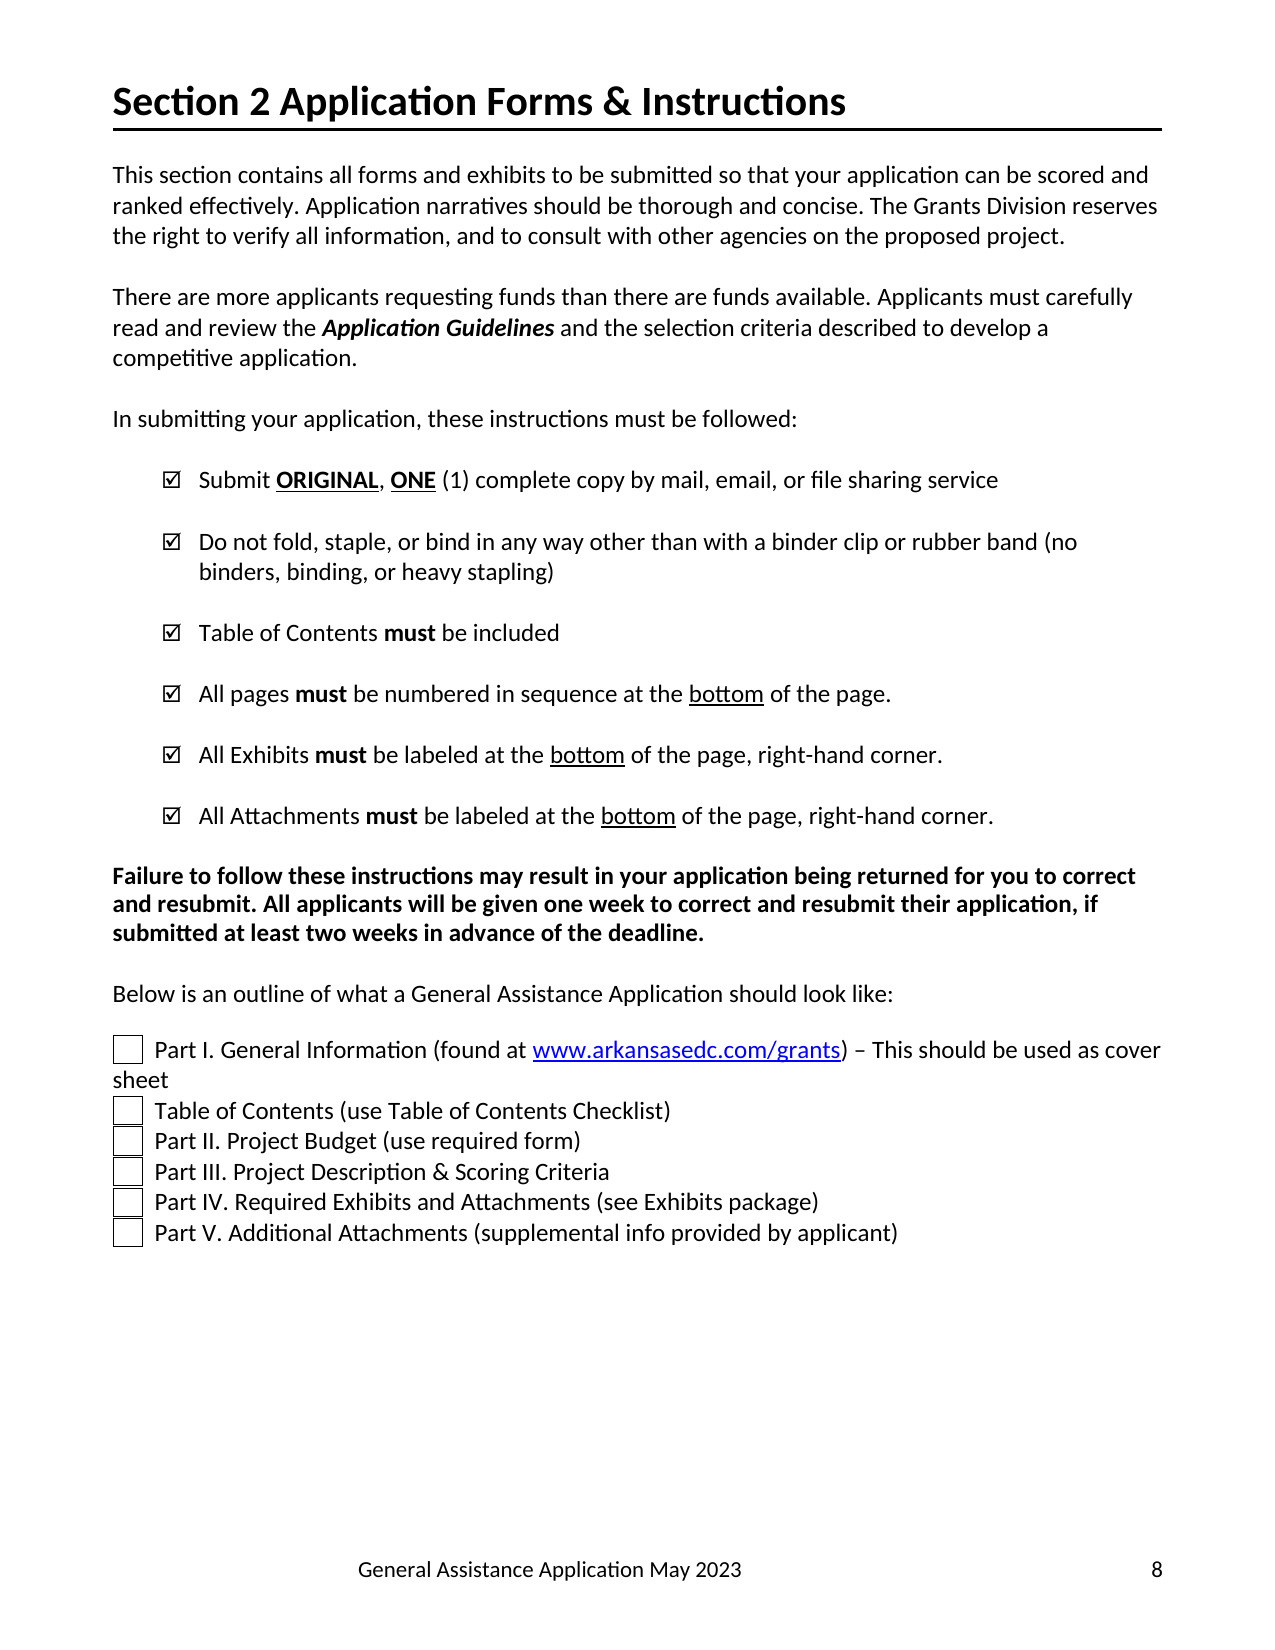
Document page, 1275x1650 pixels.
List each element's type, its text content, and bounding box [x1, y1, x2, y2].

list Do not fold, staple, or bind in any way other than with a binder clip or rubber band (no binders, binding, or heavy stapling) [161, 526, 1162, 587]
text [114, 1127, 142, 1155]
text Part I. General Information (found at www.arkansasedc.com/grants) – This should be used as cover sheet [112, 1034, 1162, 1095]
list All Attachments must be labeled at the bottom of the page, right-hand corner. [161, 800, 1162, 831]
text This section contains all forms and exhibits to be submitted so that your application can be scored and ranked effectively. Application narratives should be thorough and concise. The Grants Division reserves the right to verify all information, and to consult with other agencies on the proposed project. [112, 159, 1162, 251]
text Part V. Additional Attachments (supplemental info provided by applicant) [112, 1217, 1162, 1248]
text Table of Contents (use Table of Contents Checklist) [112, 1095, 1162, 1126]
text In submitting your application, these instructions must be followed: [112, 404, 1162, 434]
list Table of Contents must be included [161, 617, 1162, 648]
text Part II. Project Budget (use required form) [143, 1126, 1162, 1156]
text Below is an outline of what a General Assistance Application should look like: [112, 978, 1162, 1009]
text Part IV. Required Exhibits and Attachments (see Exhibits package) [112, 1187, 1162, 1217]
list All pages must be numbered in sequence at the bottom of the page. [161, 678, 1162, 709]
list All Exhibits must be labeled at the bottom of the page, right-hand corner. [161, 739, 1162, 770]
list Submit ORIGINAL, ONE (1) complete copy by mail, email, or file sharing service [161, 465, 1162, 495]
text Part III. Project Description & Scoring Criteria [112, 1156, 1162, 1187]
text Failure to follow these instructions may result in your application being returned for you to correct and resubmit. All applicants will be given one week to correct and resubmit their application, if submitted at least two weeks in advance of the deadline. [112, 861, 1162, 948]
text There are more applicants requesting funds than there are funds available. Applicants must carefully read and review the Application Guidelines and the selection criteria described to develop a competitive application. [112, 282, 1162, 373]
text Section 2 Application Forms & Instructions [112, 75, 1162, 131]
